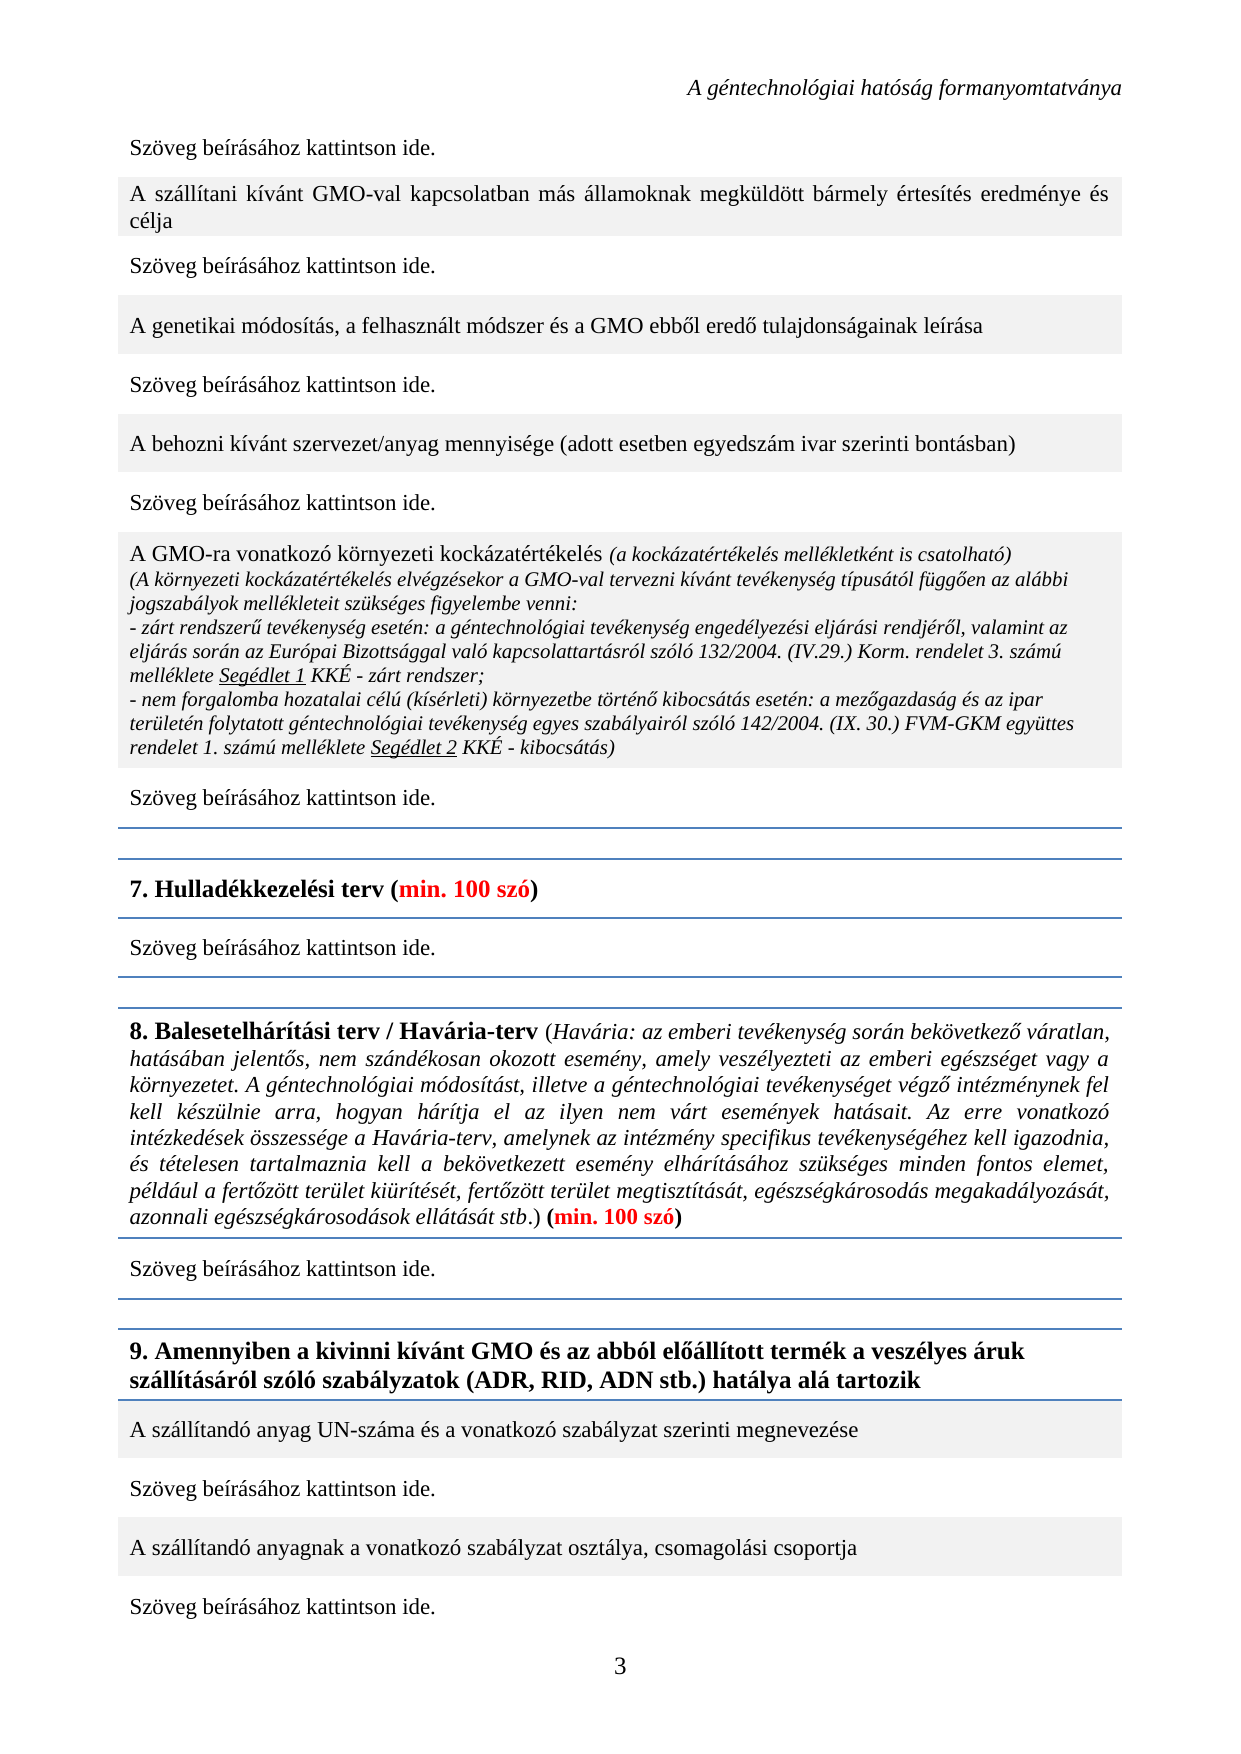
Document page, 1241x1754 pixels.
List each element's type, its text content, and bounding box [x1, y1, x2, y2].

table_cell A szállítandó anyag UN-száma és a vonatkozó szabályzat szerinti megnevezése [118, 1401, 1122, 1458]
table_cell A szállítandó anyagnak a vonatkozó szabályzat osztálya, csomagolási csoportja [118, 1517, 1122, 1576]
table_cell A GMO-ra vonatkozó környezeti kockázatértékelés (a kockázatértékelés mellékletként is csatolható) (A környezeti kockázatértékelés elvégzésekor a GMO-val tervezni kívánt tevékenység típusától függően az alábbi jogszabályok mellékleteit szükséges figyelembe venni: - zárt rendszerű tevékenység esetén: a géntechnológiai tevékenység engedélyezési eljárási rendjéről, valamint az eljárás során az Európai Bizottsággal való kapcsolattartásról szóló 132/2004. (IV.29.) Korm. rendelet 3. számú melléklete Segédlet 1 KKÉ - zárt rendszer; - nem forgalomba hozatalai célú (kísérleti) környezetbe történő kibocsátás esetén: a mezőgazdaság és az ipar területén folytatott géntechnológiai tevékenység egyes szabályairól szóló 142/2004. (IX. 30.) FVM-GKM együttes rendelet 1. számú melléklete Segédlet 2 KKÉ - kibocsátás) [118, 532, 1122, 768]
table_cell A szállítani kívánt GMO-val kapcsolatban más államoknak megküldött bármely értesítés eredménye és célja [118, 177, 1122, 236]
table_header 7. Hulladékkezelési terv (min. 100 szó) [118, 860, 1122, 917]
table_cell A genetikai módosítás, a felhasznált módszer és a GMO ebből eredő tulajdonságainak leírása [118, 295, 1122, 354]
table_cell A behozni kívánt szervezet/anyag mennyisége (adott esetben egyedszám ivar szerinti bontásban) [118, 414, 1122, 472]
table_header 9. Amennyiben a kivinni kívánt GMO és az abból előállított termék a veszélyes áruk szállításáról szóló szabályzatok (ADR, RID, ADN stb.) hatálya alá tartozik [118, 1330, 1122, 1399]
table_header 8. Balesetelhárítási terv / Havária-terv (Havária: az emberi tevékenység során bekövetkező váratlan, hatásában jelentős, nem szándékosan okozott esemény, amely veszélyezteti az emberi egészséget vagy a környezetet. A géntechnológiai módosítást, illetve a géntechnológiai tevékenységet végző intézménynek fel kell készülnie arra, hogyan hárítja el az ilyen nem várt események hatásait. Az erre vonatkozó intézkedések összessége a Havária-terv, amelynek az intézmény specifikus tevékenységéhez kell igazodnia, és tételesen tartalmaznia kell a bekövetkezett esemény elhárításához szükséges minden fontos elemet, például a fertőzött terület kiürítését, fertőzött terület megtisztítását, egészségkárosodás megakadályozását, azonnali egészségkárosodások ellátását stb.) (min. 100 szó) [118, 1009, 1122, 1237]
